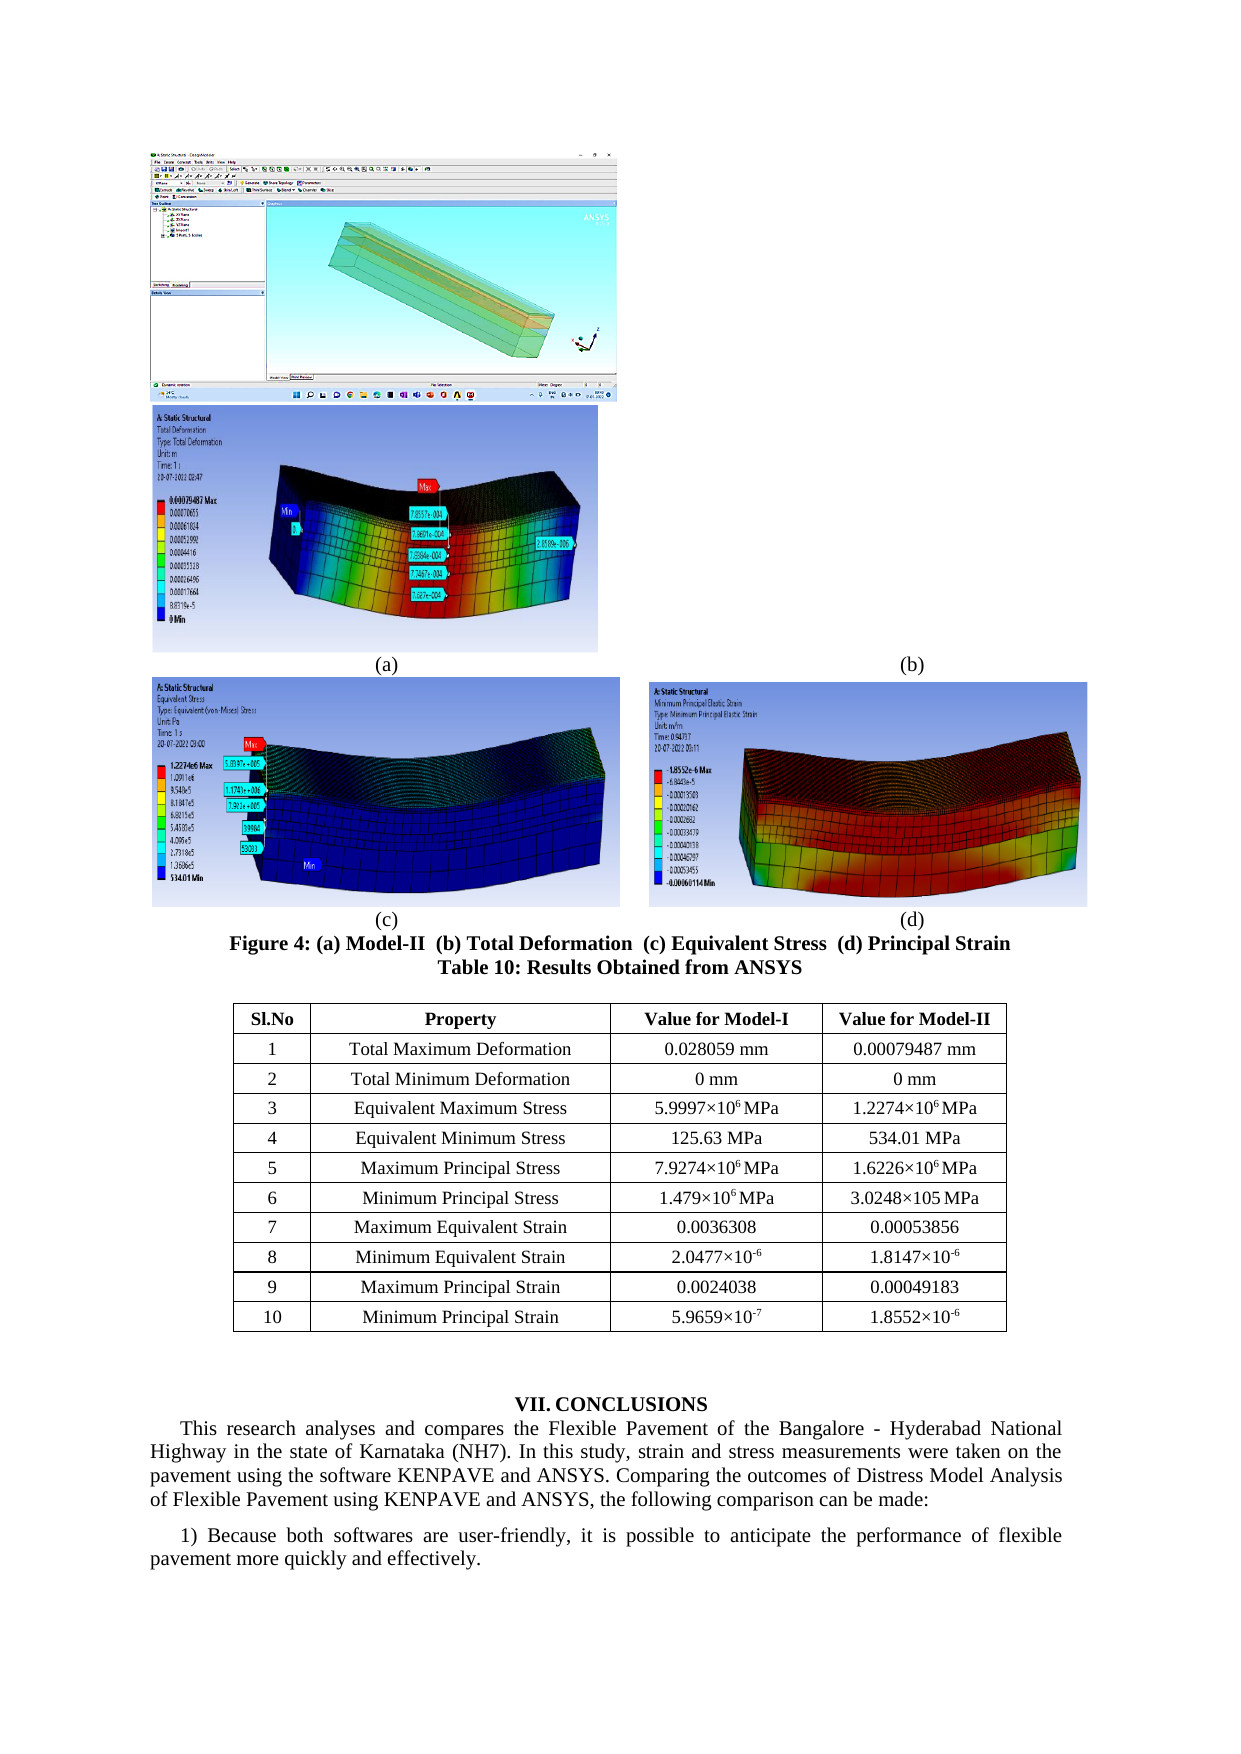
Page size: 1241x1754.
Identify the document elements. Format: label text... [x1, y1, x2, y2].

picture [150, 676, 620, 907]
table_cell 8 [234, 1243, 310, 1271]
table_cell 0.00079487 mm [823, 1034, 1006, 1063]
text (a) (b) [150, 652, 1090, 676]
table_cell 0.0036308 [611, 1213, 822, 1242]
table_cell Maximum Principal Strain [311, 1273, 610, 1301]
text Figure 4: (a) Model-II (b) Total Deformation (c) Equivalent Stress (d) Principal Strain [150, 931, 1090, 955]
table_cell Total Maximum Deformation [311, 1034, 610, 1063]
table_cell 1.8552×10-6 [823, 1302, 1006, 1331]
table_cell 1.479×106 MPa [611, 1183, 822, 1212]
table_cell 1.2274×106 MPa [823, 1094, 1006, 1122]
table_cell Equivalent Minimum Stress [311, 1124, 610, 1152]
subtitle Table 10: Results Obtained from ANSYS [150, 955, 1090, 979]
table_cell Maximum Equivalent Strain [311, 1213, 610, 1242]
table_cell 7 [234, 1213, 310, 1242]
table_cell 534.01 MPa [823, 1124, 1006, 1152]
table_cell 7.9274×106 MPa [611, 1153, 822, 1182]
table_cell 5.9997×106 MPa [611, 1094, 822, 1122]
table_cell 0.028059 mm [611, 1034, 822, 1063]
table_cell 5.9659×10-7 [611, 1302, 822, 1331]
table_cell 0.00049183 [823, 1273, 1006, 1301]
table_cell Total Minimum Deformation [311, 1064, 610, 1093]
table_header Value for Model-I [611, 1004, 822, 1033]
picture [646, 680, 1088, 907]
picture [150, 149, 618, 402]
table_cell Minimum Principal Stress [311, 1183, 610, 1212]
text 1) Because both softwares are user-friendly, it is possible to anticipate the performance of flexible pavement more quickly and effectively. [150, 1523, 1064, 1570]
table_header Value for Model-II [823, 1004, 1006, 1033]
table_header Sl.No [234, 1004, 310, 1033]
table_cell 3 [234, 1094, 310, 1122]
table_cell 9 [234, 1273, 310, 1301]
table_cell 3.0248×105 MPa [823, 1183, 1006, 1212]
text This research analyses and compares the Flexible Pavement of the Bangalore - Hyderabad National Highway in the state of Karnataka (NH7). In this study, strain and stress measurements were taken on the pavement using the software KENPAVE and ANSYS. Comparing the outcomes of Distress Model Analysis of Flexible Pavement using KENPAVE and ANSYS, the following comparison can be made: [150, 1416, 1064, 1511]
table_cell 125.63 MPa [611, 1124, 822, 1152]
table_cell 1.6226×106 MPa [823, 1153, 1006, 1182]
table_cell 5 [234, 1153, 310, 1182]
table_cell 2 [234, 1064, 310, 1093]
table_cell 1.8147×10-6 [823, 1243, 1006, 1271]
table_cell 0.0024038 [611, 1273, 822, 1301]
picture [150, 403, 599, 653]
text (c) (d) [300, 907, 1090, 931]
table_header Property [311, 1004, 610, 1033]
table_cell Equivalent Maximum Stress [311, 1094, 610, 1122]
table_cell 0 mm [611, 1064, 822, 1093]
table_cell Minimum Equivalent Strain [311, 1243, 610, 1271]
table_cell 4 [234, 1124, 310, 1152]
table_cell Maximum Principal Stress [311, 1153, 610, 1182]
table_cell 0.00053856 [823, 1213, 1006, 1242]
subtitle CONCLUSIONS [150, 1392, 1090, 1416]
table_cell 0 mm [823, 1064, 1006, 1093]
table_cell 2.0477×10-6 [611, 1243, 822, 1271]
table_cell Minimum Principal Strain [311, 1302, 610, 1331]
table_cell 6 [234, 1183, 310, 1212]
table_cell 10 [234, 1302, 310, 1331]
table_cell 1 [234, 1034, 310, 1063]
